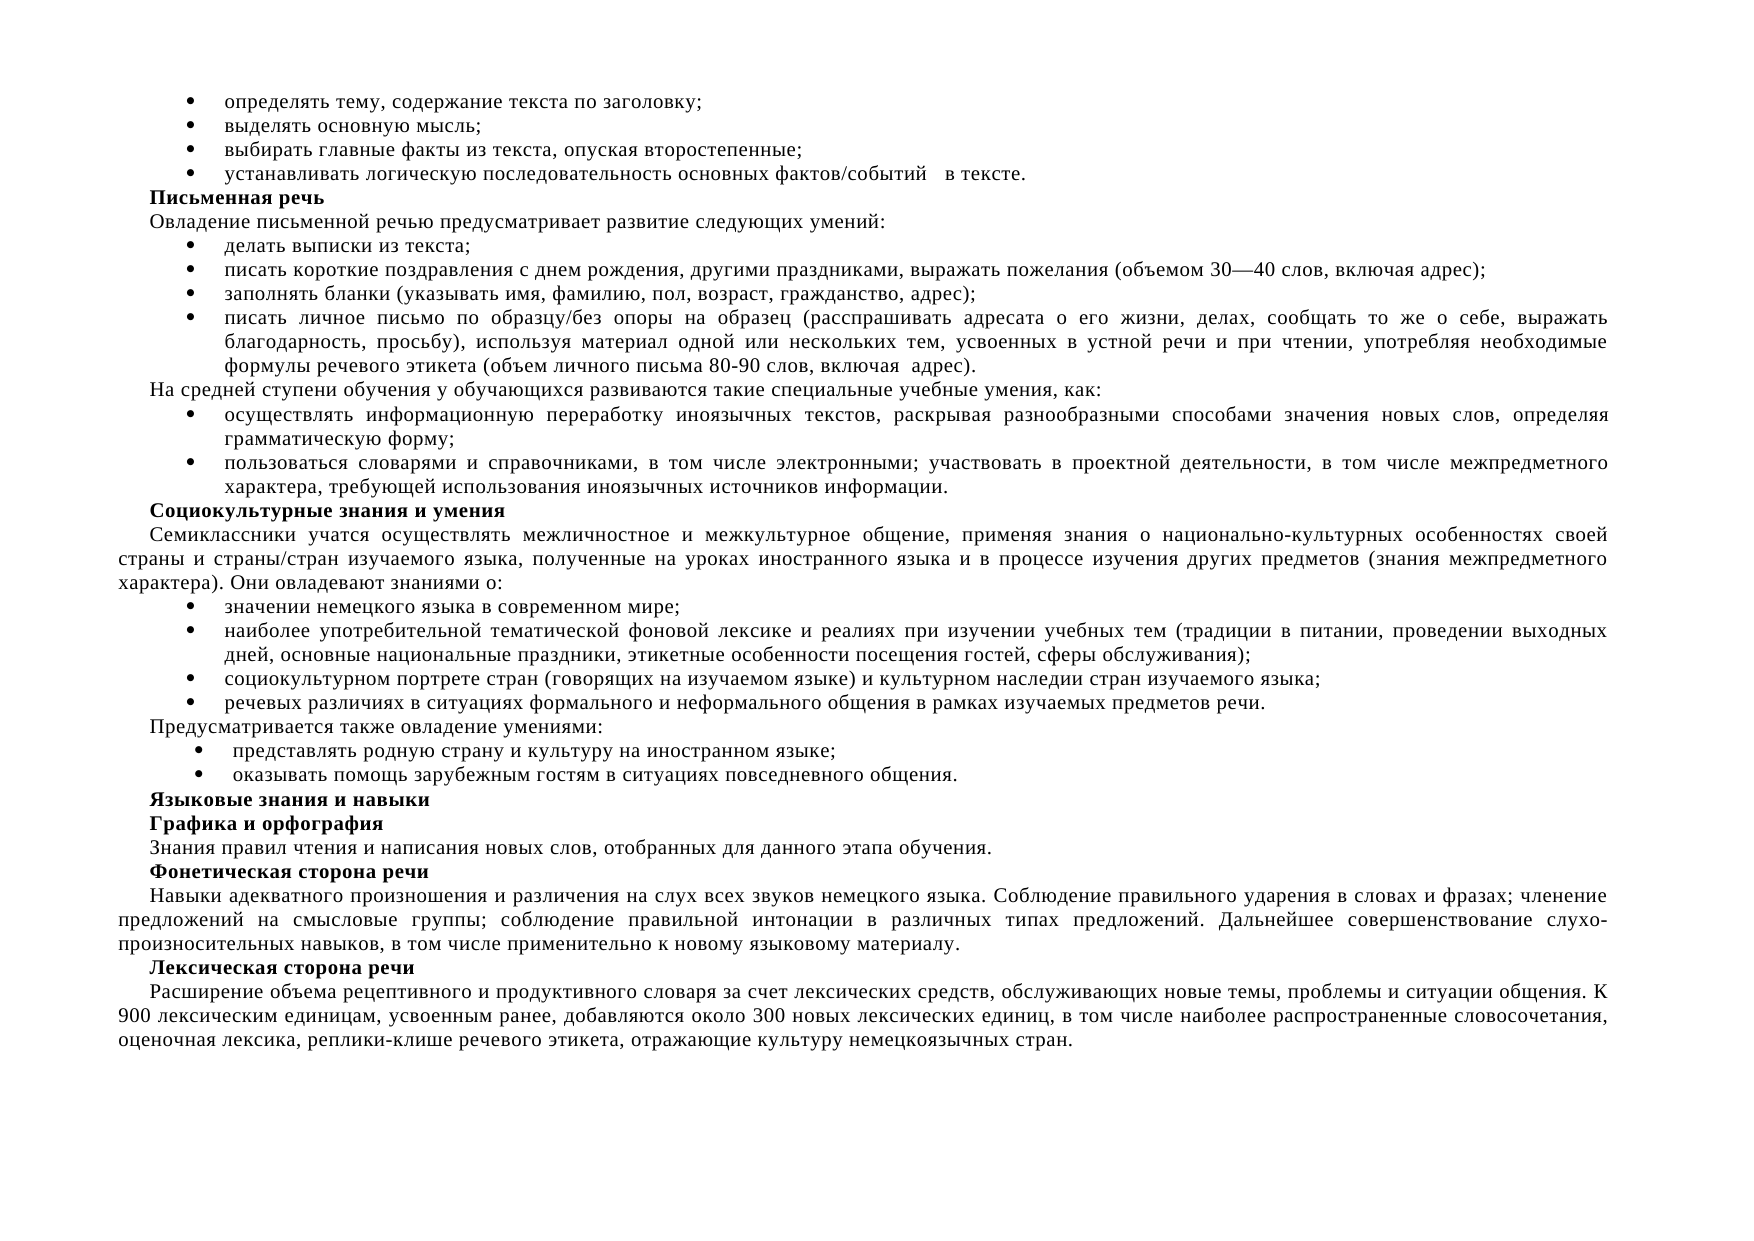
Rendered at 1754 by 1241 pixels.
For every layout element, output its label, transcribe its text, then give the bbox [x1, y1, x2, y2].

list устанавливать логическую последовательность основных фактов/событий в тексте. [187, 161, 1611, 185]
text Овладение письменной речью предусматривает развитие следующих умений: [118, 209, 1611, 233]
list выделять основную мысль; [187, 113, 1611, 137]
list заполнять бланки (указывать имя, фамилию, пол, возраст, гражданство, адрес); [187, 281, 1611, 305]
list определять тему, содержание текста по заголовку; [187, 89, 1611, 113]
text Расширение объема рецептивного и продуктивного словаря за счет лексических средств, обслуживающих новые темы, проблемы и ситуации общения. К 900 лексическим единицам, усвоенным ранее, добавляются около 300 новых лексических единиц, в том числе наиболее распространенные словосочетания, оценочная лексика, реплики-клише речевого этикета, отражающие культуру немецкоязычных стран. [118, 979, 1611, 1051]
text На средней ступени обучения у обучающихся развиваются такие специальные учебные умения, как: [118, 377, 1611, 401]
text Фонетическая сторона речи [118, 859, 1611, 883]
text Предусматривается также овладение умениями: [118, 714, 1611, 738]
list социокультурном портрете стран (говорящих на изучаемом языке) и культурном наследии стран изучаемого языка; [187, 666, 1611, 690]
list оказывать помощь зарубежным гостям в ситуациях повседневного общения. [195, 762, 1611, 786]
list пользоваться словарями и справочниками, в том числе электронными; участвовать в проектной деятельности, в том числе межпредметного характера, требующей использования иноязычных источников информации. [187, 449, 1611, 498]
list писать короткие поздравления с днем рождения, другими праздниками, выражать пожелания (объемом 30—40 слов, включая адрес); [187, 257, 1611, 281]
list осуществлять информационную переработку иноязычных текстов, раскрывая разнообразными способами значения новых слов, определяя грамматическую форму; [187, 401, 1611, 449]
list делать выписки из текста; [187, 233, 1611, 257]
text Навыки адекватного произношения и различения на слух всех звуков немецкого языка. Соблюдение правильного ударения в словах и фразах; членение предложений на смысловые группы; соблюдение правильной интонации в различных типах предложений. Дальнейшее совершенствование слухо-произносительных навыков, в том числе применительно к новому языковому материалу. [118, 883, 1611, 955]
text Знания правил чтения и написания новых слов, отобранных для данного этапа обучения. [118, 834, 1611, 859]
text Лексическая сторона речи [118, 955, 1611, 979]
text Языковые знания и навыки [118, 786, 1611, 811]
list писать личное письмо по образцу/без опоры на образец (расспрашивать адресата о его жизни, делах, сообщать то же о себе, выражать благодарность, просьбу), используя материал одной или нескольких тем, усвоенных в устной речи и при чтении, употребляя необходимые формулы речевого этикета (объем личного письма 80-90 слов, включая адрес). [187, 305, 1611, 377]
text Письменная речь [118, 185, 1611, 209]
text Социокультурные знания и умения [118, 498, 1611, 522]
text Семиклассники учатся осуществлять межличностное и межкультурное общение, применяя знания о национально-культурных особенностях своей страны и страны/стран изучаемого языка, полученные на уроках иностранного языка и в процессе изучения других предметов (знания межпредметного характера). Они овладевают знаниями о: [118, 522, 1611, 594]
list представлять родную страну и культуру на иностранном языке; [195, 738, 1611, 762]
text Графика и орфография [118, 811, 1611, 834]
list наиболее употребительной тематической фоновой лексике и реалиях при изучении учебных тем (традиции в питании, проведении выходных дней, основные национальные праздники, этикетные особенности посещения гостей, сферы обслуживания); [187, 618, 1611, 666]
list значении немецкого языка в современном мире; [187, 594, 1611, 618]
list выбирать главные факты из текста, опуская второстепенные; [187, 137, 1611, 161]
list речевых различиях в ситуациях формального и неформального общения в рамках изучаемых предметов речи. [187, 690, 1611, 714]
